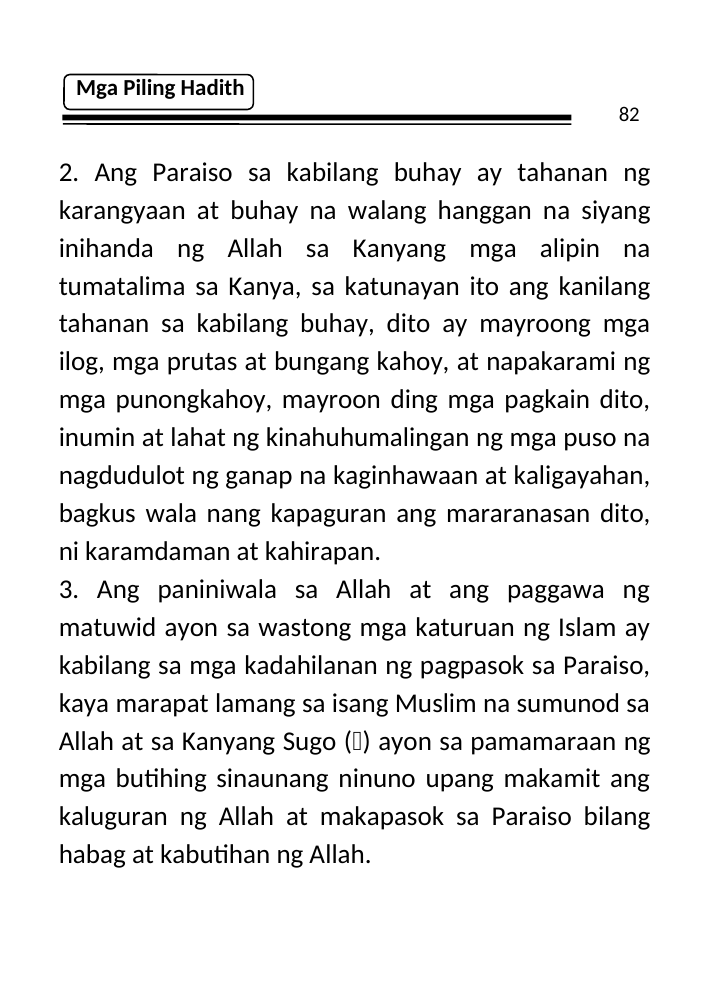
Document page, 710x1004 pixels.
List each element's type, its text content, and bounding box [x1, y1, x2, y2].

text 2. Ang Paraiso sa kabilang buhay ay tahanan ng karangyaan at buhay na walang hanggan na siyang inihanda ng Allah sa Kanyang mga alipin na tumatalima sa Kanya, sa katunayan ito ang kanilang tahanan sa kabilang buhay, dito ay mayroong mga ilog, mga prutas at bungang kahoy, at napakarami ng mga punongkahoy, mayroon ding mga pagkain dito, inumin at lahat ng kinahuhumalingan ng mga puso na nagdudulot ng ganap na kaginhawaan at kaligayahan, bagkus wala nang kapaguran ang mararanasan dito, ni karamdaman at kahirapan. [58, 155, 651, 567]
text 3. Ang paniniwala sa Allah at ang paggawa ng matuwid ayon sa wastong mga katuruan ng Islam ay kabilang sa mga kadahilanan ng pagpasok sa Paraiso, kaya marapat lamang sa isang Muslim na sumunod sa Allah at sa Kanyang Sugo () ayon sa pamamaraan ng mga butihing sinaunang ninuno upang makamit ang kaluguran ng Allah at makapasok sa Paraiso bilang habag at kabutihan ng Allah. [58, 572, 651, 870]
